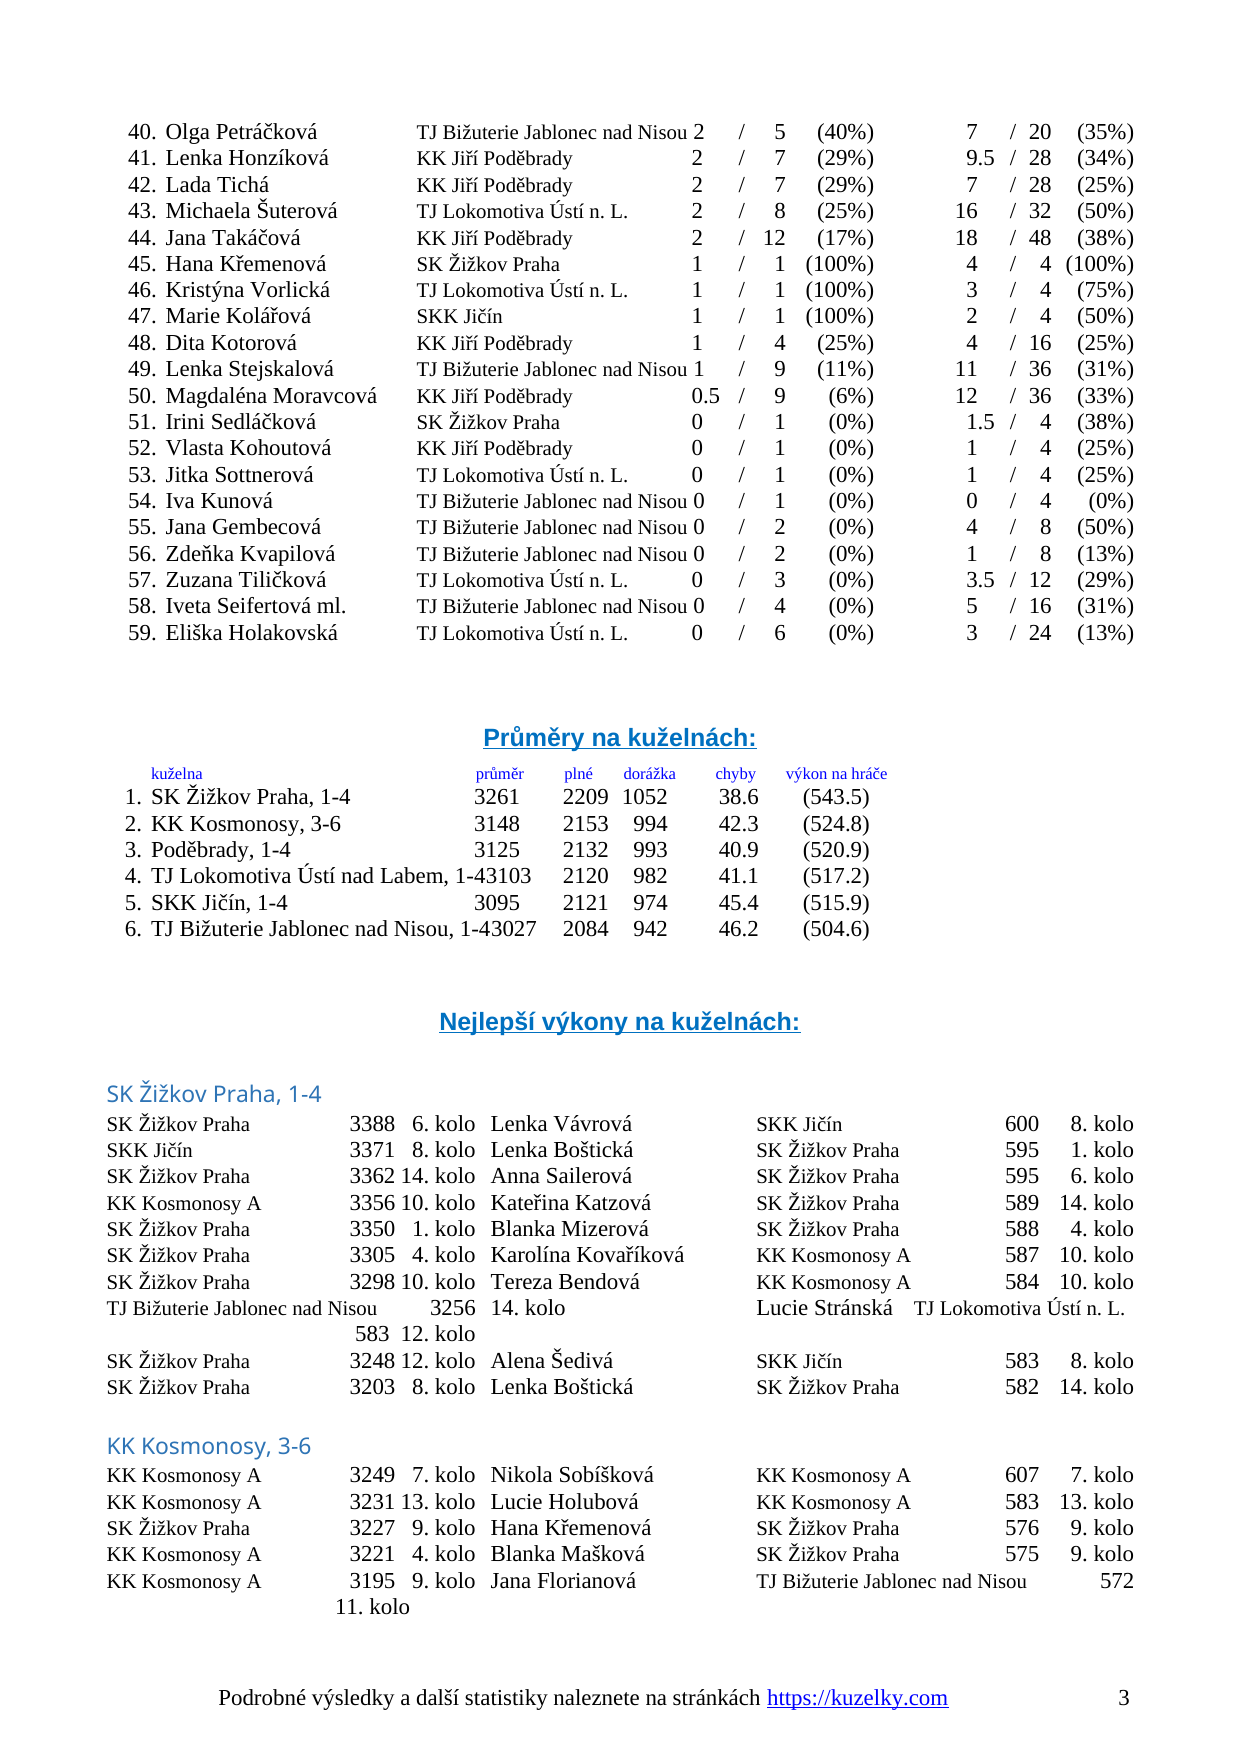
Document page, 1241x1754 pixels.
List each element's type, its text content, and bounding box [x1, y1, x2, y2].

text SK Žižkov Praha 3388 6. kolo Lenka Vávrová SKK Jičín 600 8. kolo [106, 1110, 1134, 1136]
text SK Žižkov Praha 3248 12. kolo Alena Šedivá SKK Jičín 583 8. kolo [106, 1347, 1134, 1373]
text 4. TJ Lokomotiva Ústí nad Labem, 1-4 3103 2120 982 41.1 (517.2) [106, 862, 1134, 889]
text SKK Jičín 3371 8. kolo Lenka Boštická SK Žižkov Praha 595 1. kolo [106, 1136, 1134, 1162]
text SK Žižkov Praha 3362 14. kolo Anna Sailerová SK Žižkov Praha 595 6. kolo [106, 1162, 1134, 1189]
text 1. SK Žižkov Praha, 1-4 3261 2209 1052 38.6 (543.5) [106, 783, 1134, 810]
text 56. Zdeňka Kvapilová TJ Bižuterie Jablonec nad Nisou 0 / 2 (0%) 1 / 8 (13%) [106, 540, 1134, 566]
text Průměry na kuželnách: [94, 723, 1145, 752]
text 54. Iva Kunová TJ Bižuterie Jablonec nad Nisou 0 / 1 (0%) 0 / 4 (0%) [106, 487, 1134, 513]
text 44. Jana Takáčová KK Jiří Poděbrady 2 / 12 (17%) 18 / 48 (38%) [106, 223, 1134, 250]
text 3. Poděbrady, 1-4 3125 2132 993 40.9 (520.9) [106, 836, 1134, 862]
text 46. Kristýna Vorlická TJ Lokomotiva Ústí n. L. 1 / 1 (100%) 3 / 4 (75%) [106, 276, 1134, 303]
text 2. KK Kosmonosy, 3-6 3148 2153 994 42.3 (524.8) [106, 810, 1134, 836]
text SK Žižkov Praha 3227 9. kolo Hana Křemenová SK Žižkov Praha 576 9. kolo [106, 1514, 1134, 1540]
text kuželna průměr plné dorážka chyby výkon na hráče [106, 764, 1134, 783]
text 42. Lada Tichá KK Jiří Poděbrady 2 / 7 (29%) 7 / 28 (25%) [106, 171, 1134, 197]
text 58. Iveta Seifertová ml. TJ Bižuterie Jablonec nad Nisou 0 / 4 (0%) 5 / 16 (31%) [106, 592, 1134, 619]
text 48. Dita Kotorová KK Jiří Poděbrady 1 / 4 (25%) 4 / 16 (25%) [106, 329, 1134, 355]
text Nejlepší výkony na kuželnách: [94, 1007, 1145, 1035]
text 50. Magdaléna Moravcová KK Jiří Poděbrady 0.5 / 9 (6%) 12 / 36 (33%) [106, 382, 1134, 408]
text KK Kosmonosy A 3356 10. kolo Kateřina Katzová SK Žižkov Praha 589 14. kolo [106, 1189, 1134, 1215]
text SK Žižkov Praha 3203 8. kolo Lenka Boštická SK Žižkov Praha 582 14. kolo [106, 1373, 1134, 1399]
text 5. SKK Jičín, 1-4 3095 2121 974 45.4 (515.9) [106, 889, 1134, 915]
subtitle KK Kosmonosy, 3-6 [106, 1430, 1134, 1461]
text 40. Olga Petráčková TJ Bižuterie Jablonec nad Nisou 2 / 5 (40%) 7 / 20 (35%) [106, 118, 1134, 144]
text TJ Bižuterie Jablonec nad Nisou 3256 14. kolo Lucie Stránská TJ Lokomotiva Ústí n. L. 583 12. kolo [106, 1294, 1134, 1347]
text 49. Lenka Stejskalová TJ Bižuterie Jablonec nad Nisou 1 / 9 (11%) 11 / 36 (31%) [106, 355, 1134, 382]
text SK Žižkov Praha 3298 10. kolo Tereza Bendová KK Kosmonosy A 584 10. kolo [106, 1268, 1134, 1294]
text 55. Jana Gembecová TJ Bižuterie Jablonec nad Nisou 0 / 2 (0%) 4 / 8 (50%) [106, 513, 1134, 540]
text 52. Vlasta Kohoutová KK Jiří Poděbrady 0 / 1 (0%) 1 / 4 (25%) [106, 434, 1134, 461]
text 53. Jitka Sottnerová TJ Lokomotiva Ústí n. L. 0 / 1 (0%) 1 / 4 (25%) [106, 461, 1134, 487]
text 51. Irini Sedláčková SK Žižkov Praha 0 / 1 (0%) 1.5 / 4 (38%) [106, 408, 1134, 434]
text KK Kosmonosy A 3221 4. kolo Blanka Mašková SK Žižkov Praha 575 9. kolo [106, 1540, 1134, 1567]
subtitle SK Žižkov Praha, 1-4 [106, 1078, 1134, 1110]
text KK Kosmonosy A 3195 9. kolo Jana Florianová TJ Bižuterie Jablonec nad Nisou 572 11. kolo [106, 1567, 1134, 1619]
text 45. Hana Křemenová SK Žižkov Praha 1 / 1 (100%) 4 / 4 (100%) [106, 250, 1134, 276]
text 59. Eliška Holakovská TJ Lokomotiva Ústí n. L. 0 / 6 (0%) 3 / 24 (13%) [106, 619, 1134, 645]
text SK Žižkov Praha 3350 1. kolo Blanka Mizerová SK Žižkov Praha 588 4. kolo [106, 1215, 1134, 1241]
text SK Žižkov Praha 3305 4. kolo Karolína Kovaříková KK Kosmonosy A 587 10. kolo [106, 1241, 1134, 1268]
text KK Kosmonosy A 3231 13. kolo Lucie Holubová KK Kosmonosy A 583 13. kolo [106, 1488, 1134, 1514]
text 43. Michaela Šuterová TJ Lokomotiva Ústí n. L. 2 / 8 (25%) 16 / 32 (50%) [106, 197, 1134, 223]
text 6. TJ Bižuterie Jablonec nad Nisou, 1-4 3027 2084 942 46.2 (504.6) [106, 915, 1134, 941]
text 41. Lenka Honzíková KK Jiří Poděbrady 2 / 7 (29%) 9.5 / 28 (34%) [106, 144, 1134, 171]
text 57. Zuzana Tiličková TJ Lokomotiva Ústí n. L. 0 / 3 (0%) 3.5 / 12 (29%) [106, 566, 1134, 592]
text KK Kosmonosy A 3249 7. kolo Nikola Sobíšková KK Kosmonosy A 607 7. kolo [106, 1461, 1134, 1488]
text 47. Marie Kolářová SKK Jičín 1 / 1 (100%) 2 / 4 (50%) [106, 303, 1134, 329]
